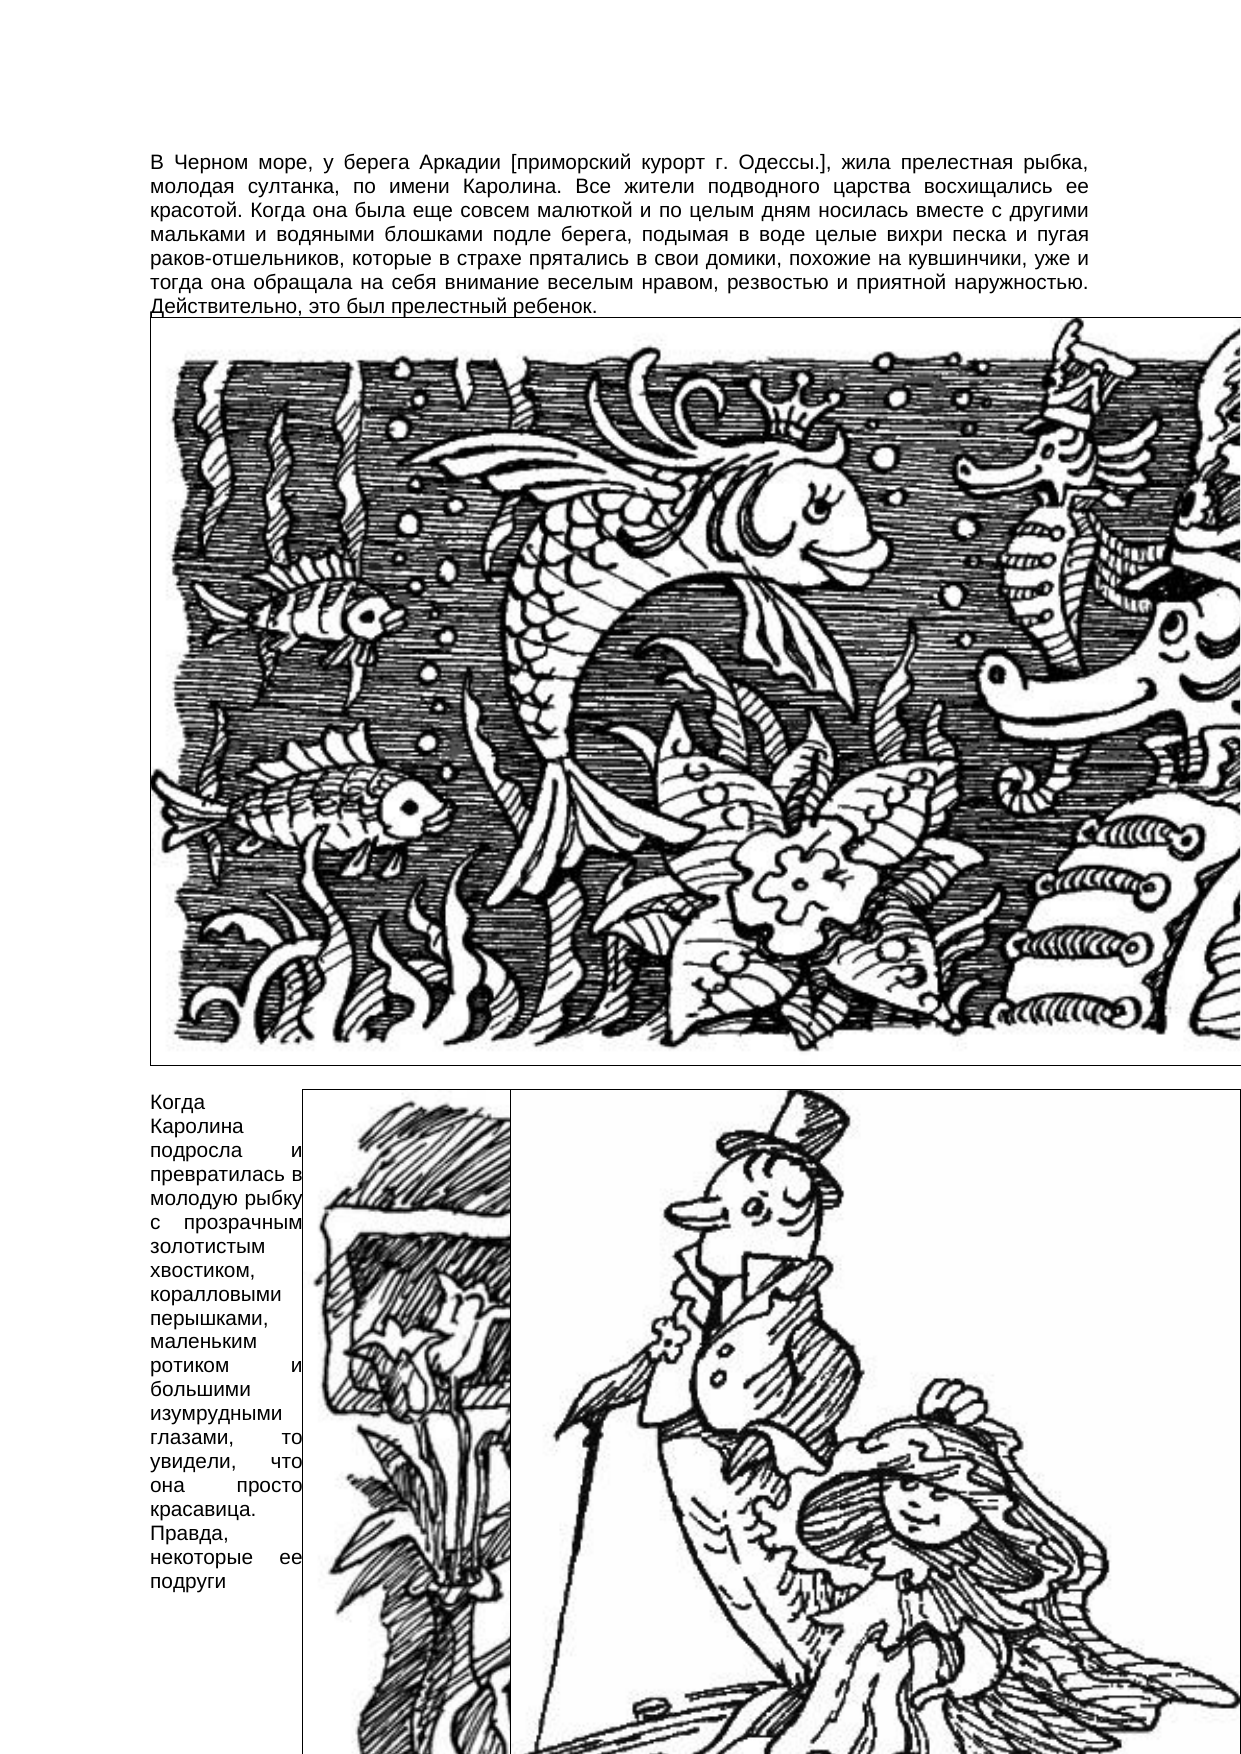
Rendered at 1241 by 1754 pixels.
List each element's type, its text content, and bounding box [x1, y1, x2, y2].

picture [151, 318, 1241, 1065]
picture [303, 1090, 510, 1754]
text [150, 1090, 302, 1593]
text В Черном море, у берега Аркадии [приморский курорт г. Одессы.], жила прелестная рыбка, молодая султанка, по имени Каролина. Все жители подводного царства восхищались ее красотой. Когда она была еще совсем малюткой и по целым дням носилась вместе с другими мальками и водяными блошками подле берега, подымая в воде целые вихри песка и пугая раков-отшельников, которые в страхе прятались в свои домики, похожие на кувшинчики, уже и тогда она обращала на себя внимание веселым нравом, резвостью и приятной наружностью. Действительно, это был прелестный ребенок. [150, 150, 1090, 317]
picture [511, 1090, 1240, 1754]
